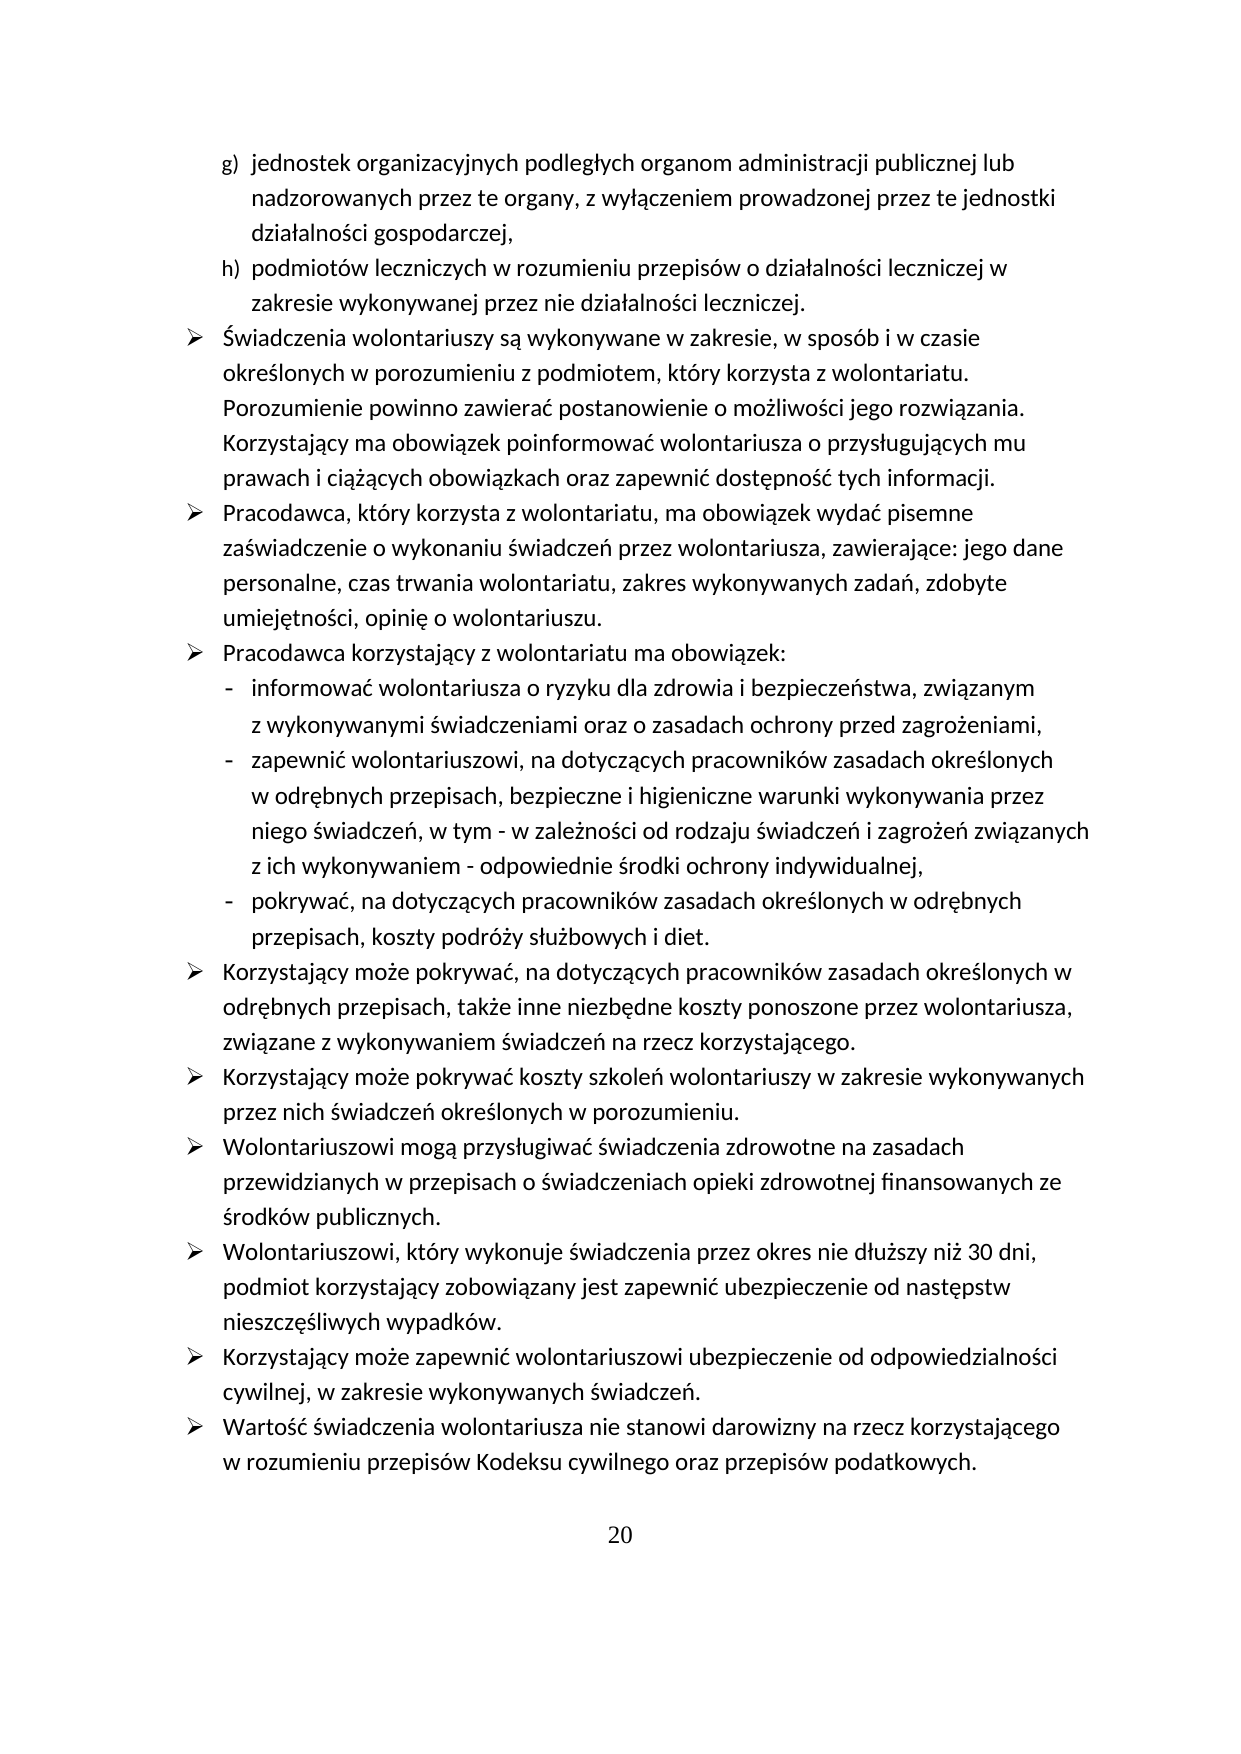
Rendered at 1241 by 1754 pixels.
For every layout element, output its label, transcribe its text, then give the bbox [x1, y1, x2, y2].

list Korzystający może zapewnić wolontariuszowi ubezpieczenie od odpowiedzialności cywilnej, w zakresie wykonywanych świadczeń. [185, 1341, 1093, 1407]
list Korzystający może pokrywać, na dotyczących pracowników zasadach określonych w odrębnych przepisach, także inne niezbędne koszty ponoszone przez wolontariusza, związane z wykonywaniem świadczeń na rzecz korzystającego. [185, 956, 1093, 1057]
list Pracodawca, który korzysta z wolontariatu, ma obowiązek wydać pisemne zaświadczenie o wykonaniu świadczeń przez wolontariusza, zawierające: jego dane personalne, czas trwania wolontariatu, zakres wykonywanych zadań, zdobyte umiejętności, opinię o wolontariuszu. [185, 498, 1093, 633]
list podmiotów leczniczych w rozumieniu przepisów o działalności leczniczej w zakresie wykonywanej przez nie działalności leczniczej. [221, 253, 1093, 318]
list Wartość świadczenia wolontariusza nie stanowi darowizny na rzecz korzystającego w rozumieniu przepisów Kodeksu cywilnego oraz przepisów podatkowych. [185, 1411, 1093, 1477]
list Wolontariuszowi, który wykonuje świadczenia przez okres nie dłuższy niż 30 dni, podmiot korzystający zobowiązany jest zapewnić ubezpieczenie od następstw nieszczęśliwych wypadków. [185, 1236, 1093, 1337]
list Świadczenia wolontariuszy są wykonywane w zakresie, w sposób i w czasie określonych w porozumieniu z podmiotem, który korzysta z wolontariatu. Porozumienie powinno zawierać postanowienie o możliwości jego rozwiązania. Korzystający ma obowiązek poinformować wolontariusza o przysługujących mu prawach i ciążących obowiązkach oraz zapewnić dostępność tych informacji. [185, 323, 1093, 493]
list Wolontariuszowi mogą przysługiwać świadczenia zdrowotne na zasadach przewidzianych w przepisach o świadczeniach opieki zdrowotnej finansowanych ze środków publicznych. [185, 1131, 1093, 1232]
list zapewnić wolontariuszowi, na dotyczących pracowników zasadach określonych w odrębnych przepisach, bezpieczne i higieniczne warunki wykonywania przez niego świadczeń, w tym - w zależności od rodzaju świadczeń i zagrożeń związanych z ich wykonywaniem - odpowiednie środki ochrony indywidualnej, [221, 744, 1093, 881]
list Pracodawca korzystający z wolontariatu ma obowiązek: [185, 638, 1093, 668]
list Korzystający może pokrywać koszty szkoleń wolontariuszy w zakresie wykonywanych przez nich świadczeń określonych w porozumieniu. [185, 1061, 1093, 1127]
list informować wolontariusza o ryzyku dla zdrowia i bezpieczeństwa, związanym z wykonywanymi świadczeniami oraz o zasadach ochrony przed zagrożeniami, [221, 673, 1093, 739]
list jednostek organizacyjnych podległych organom administracji publicznej lub nadzorowanych przez te organy, z wyłączeniem prowadzonej przez te jednostki działalności gospodarczej, [221, 148, 1093, 248]
list pokrywać, na dotyczących pracowników zasadach określonych w odrębnych przepisach, koszty podróży służbowych i diet. [221, 885, 1093, 952]
